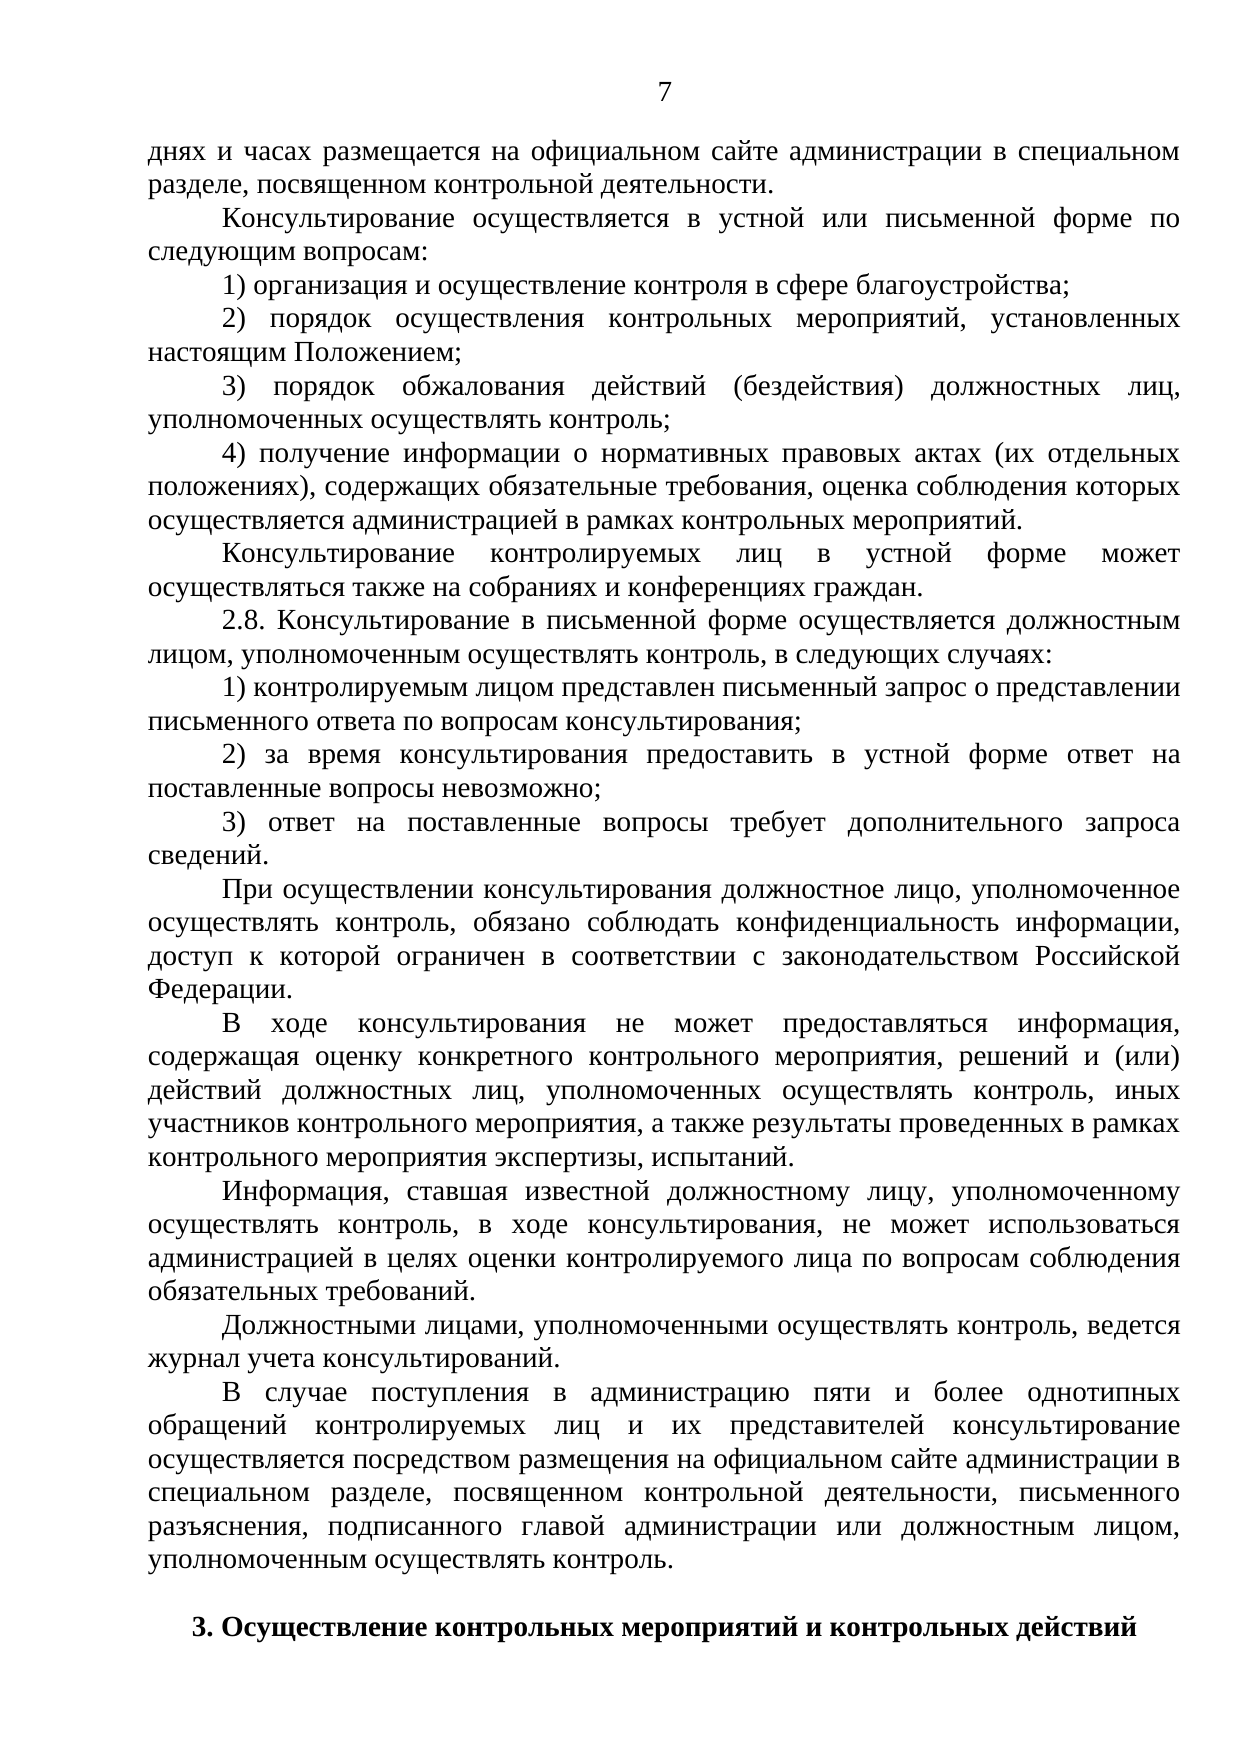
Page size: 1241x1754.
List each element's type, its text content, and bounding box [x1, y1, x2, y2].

text Информация, ставшая известной должностному лицу, уполномоченному осуществлять контроль, в ходе консультирования, не может использоваться администрацией в целях оценки контролируемого лица по вопросам соблюдения обязательных требований. [148, 1173, 1181, 1307]
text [148, 133, 1181, 200]
text Должностными лицами, уполномоченными осуществлять контроль, ведется журнал учета консультирований. [148, 1307, 1181, 1374]
text Консультирование контролируемых лиц в устной форме может осуществляться также на собраниях и конференциях граждан. [148, 535, 1181, 602]
text 1) контролируемым лицом представлен письменный запрос о представлении письменного ответа по вопросам консультирования; [148, 669, 1181, 737]
text В ходе консультирования не может предоставляться информация, содержащая оценку конкретного контрольного мероприятия, решений и (или) действий должностных лиц, уполномоченных осуществлять контроль, иных участников контрольного мероприятия, а также результаты проведенных в рамках контрольного мероприятия экспертизы, испытаний. [148, 1005, 1181, 1173]
text 2.8. Консультирование в письменной форме осуществляется должностным лицом, уполномоченным осуществлять контроль, в следующих случаях: [148, 602, 1181, 669]
text 2) за время консультирования предоставить в устной форме ответ на поставленные вопросы невозможно; [148, 737, 1181, 804]
text 3. Осуществление контрольных мероприятий и контрольных действий [148, 1609, 1181, 1642]
text 4) получение информации о нормативных правовых актах (их отдельных положениях), содержащих обязательные требования, оценка соблюдения которых осуществляется администрацией в рамках контрольных мероприятий. [148, 435, 1181, 535]
text 3) порядок обжалования действий (бездействия) должностных лиц, уполномоченных осуществлять контроль; [148, 368, 1181, 435]
text 3) ответ на поставленные вопросы требует дополнительного запроса сведений. [148, 804, 1181, 871]
text При осуществлении консультирования должностное лицо, уполномоченное осуществлять контроль, обязано соблюдать конфиденциальность информации, доступ к которой ограничен в соответствии с законодательством Российской Федерации. [148, 871, 1181, 1005]
text 1) организация и осуществление контроля в сфере благоустройства; [148, 267, 1181, 301]
text 2) порядок осуществления контрольных мероприятий, установленных настоящим Положением; [148, 301, 1181, 368]
text В случае поступления в администрацию пяти и более однотипных обращений контролируемых лиц и их представителей консультирование осуществляется посредством размещения на официальном сайте администрации в специальном разделе, посвященном контрольной деятельности, письменного разъяснения, подписанного главой администрации или должностным лицом, уполномоченным осуществлять контроль. [148, 1374, 1181, 1575]
text Консультирование осуществляется в устной или письменной форме по следующим вопросам: [148, 200, 1181, 267]
